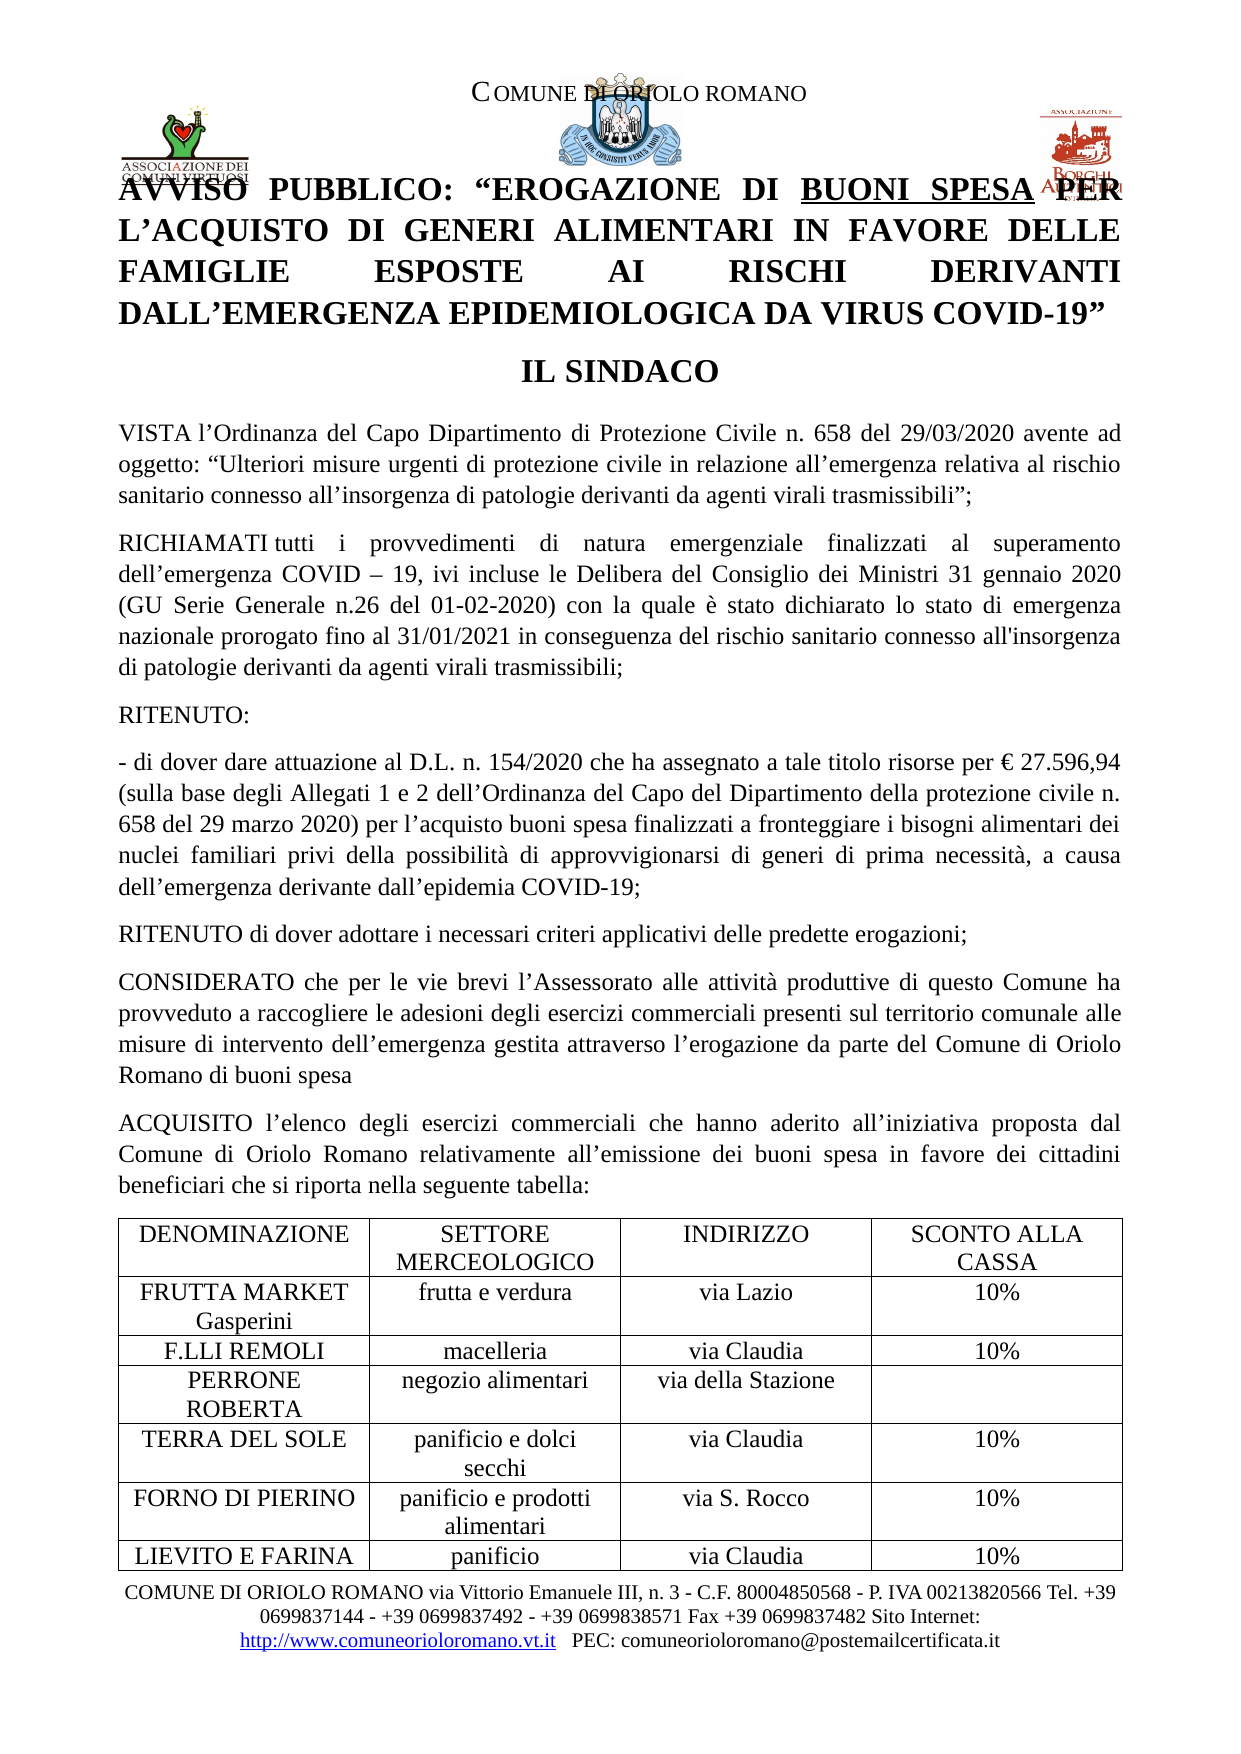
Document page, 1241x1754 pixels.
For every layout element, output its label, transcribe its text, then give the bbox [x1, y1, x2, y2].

text RITENUTO: [118, 700, 1122, 728]
table_cell 10% [872, 1424, 1122, 1482]
table_cell macelleria [370, 1336, 620, 1364]
table_cell via della Stazione [621, 1366, 871, 1423]
text ACQUISITO l’elenco degli esercizi commerciali che hanno aderito all’iniziativa proposta dal Comune di Oriolo Romano relativamente all’emissione dei buoni spesa in favore dei cittadini beneficiari che si riporta nella seguente tabella: [118, 1108, 1122, 1199]
text VISTA l’Ordinanza del Capo Dipartimento di Protezione Civile n. 658 del 29/03/2020 avente ad oggetto: “Ulteriori misure urgenti di protezione civile in relazione all’emergenza relativa al rischio sanitario connesso all’insorgenza di patologie derivanti da agenti virali trasmissibili”; [118, 418, 1122, 509]
table_cell via Lazio [621, 1277, 871, 1335]
text CONSIDERATO che per le vie brevi l’Assessorato alle attività produttive di questo Comune ha provveduto a raccogliere le adesioni degli esercizi commerciali presenti sul territorio comunale alle misure di intervento dell’emergenza gestita attraverso l’erogazione da parte del Comune di Oriolo Romano di buoni spesa [118, 967, 1122, 1089]
table_cell via Claudia [621, 1336, 871, 1364]
table_cell panificio [370, 1541, 620, 1570]
table_cell via Claudia [621, 1424, 871, 1482]
table_cell 10% [872, 1277, 1122, 1335]
table_cell panificio e prodotti alimentari [370, 1483, 620, 1540]
table_header SETTORE MERCEOLOGICO [370, 1219, 620, 1276]
table_header SCONTO ALLA CASSA [872, 1219, 1122, 1276]
table_header INDIRIZZO [621, 1219, 871, 1276]
table_cell F.LLI REMOLI [119, 1336, 369, 1364]
picture [118, 103, 250, 148]
table_cell FORNO DI PIERINO [119, 1483, 369, 1540]
table_cell [872, 1366, 1122, 1423]
picture [1039, 110, 1123, 201]
text IL SINDACO [118, 351, 1122, 389]
table_cell 10% [872, 1541, 1122, 1570]
table_cell frutta e verdura [370, 1277, 620, 1335]
table_cell TERRA DEL SOLE [119, 1424, 369, 1482]
table_cell via Claudia [621, 1541, 871, 1570]
text AVVISO PUBBLICO: “EROGAZIONE DI BUONI SPESA PER L’ACQUISTO DI GENERI ALIMENTARI IN FAVORE DELLE FAMIGLIE ESPOSTE AI RISCHI DERIVANTI DALL’EMERGENZA EPIDEMIOLOGICA DA VIRUS COVID-19” [118, 148, 1122, 331]
table_cell 10% [872, 1483, 1122, 1540]
table_cell 10% [872, 1336, 1122, 1364]
text - di dover dare attuazione al D.L. n. 154/2020 che ha assegnato a tale titolo risorse per € 27.596,94 (sulla base degli Allegati 1 e 2 dell’Ordinanza del Capo del Dipartimento della protezione civile n. 658 del 29 marzo 2020) per l’acquisto buoni spesa finalizzati a fronteggiare i bisogni alimentari dei nuclei familiari privi della possibilità di approvvigionarsi di generi di prima necessità, a causa dell’emergenza derivante dall’epidemia COVID-19; [118, 747, 1122, 900]
table_cell panificio e dolci secchi [370, 1424, 620, 1482]
text RICHIAMATI tutti i provvedimenti di natura emergenziale finalizzati al superamento dell’emergenza COVID – 19, ivi incluse le Delibera del Consiglio dei Ministri 31 gennaio 2020 (GU Serie Generale n.26 del 01-02-2020) con la quale è stato dichiarato lo stato di emergenza nazionale prorogato fino al 31/01/2021 in conseguenza del rischio sanitario connesso all'insorgenza di patologie derivanti da agenti virali trasmissibili; [118, 528, 1122, 681]
table_cell via S. Rocco [621, 1483, 871, 1540]
table_cell negozio alimentari [370, 1366, 620, 1423]
table_cell FRUTTA MARKET Gasperini [119, 1277, 369, 1335]
picture [558, 73, 682, 148]
table_cell LIEVITO E FARINA [119, 1541, 369, 1570]
text RITENUTO di dover adottare i necessari criteri applicativi delle predette erogazioni; [118, 919, 1122, 948]
table_header DENOMINAZIONE [119, 1219, 369, 1276]
table_cell PERRONE ROBERTA [119, 1366, 369, 1423]
